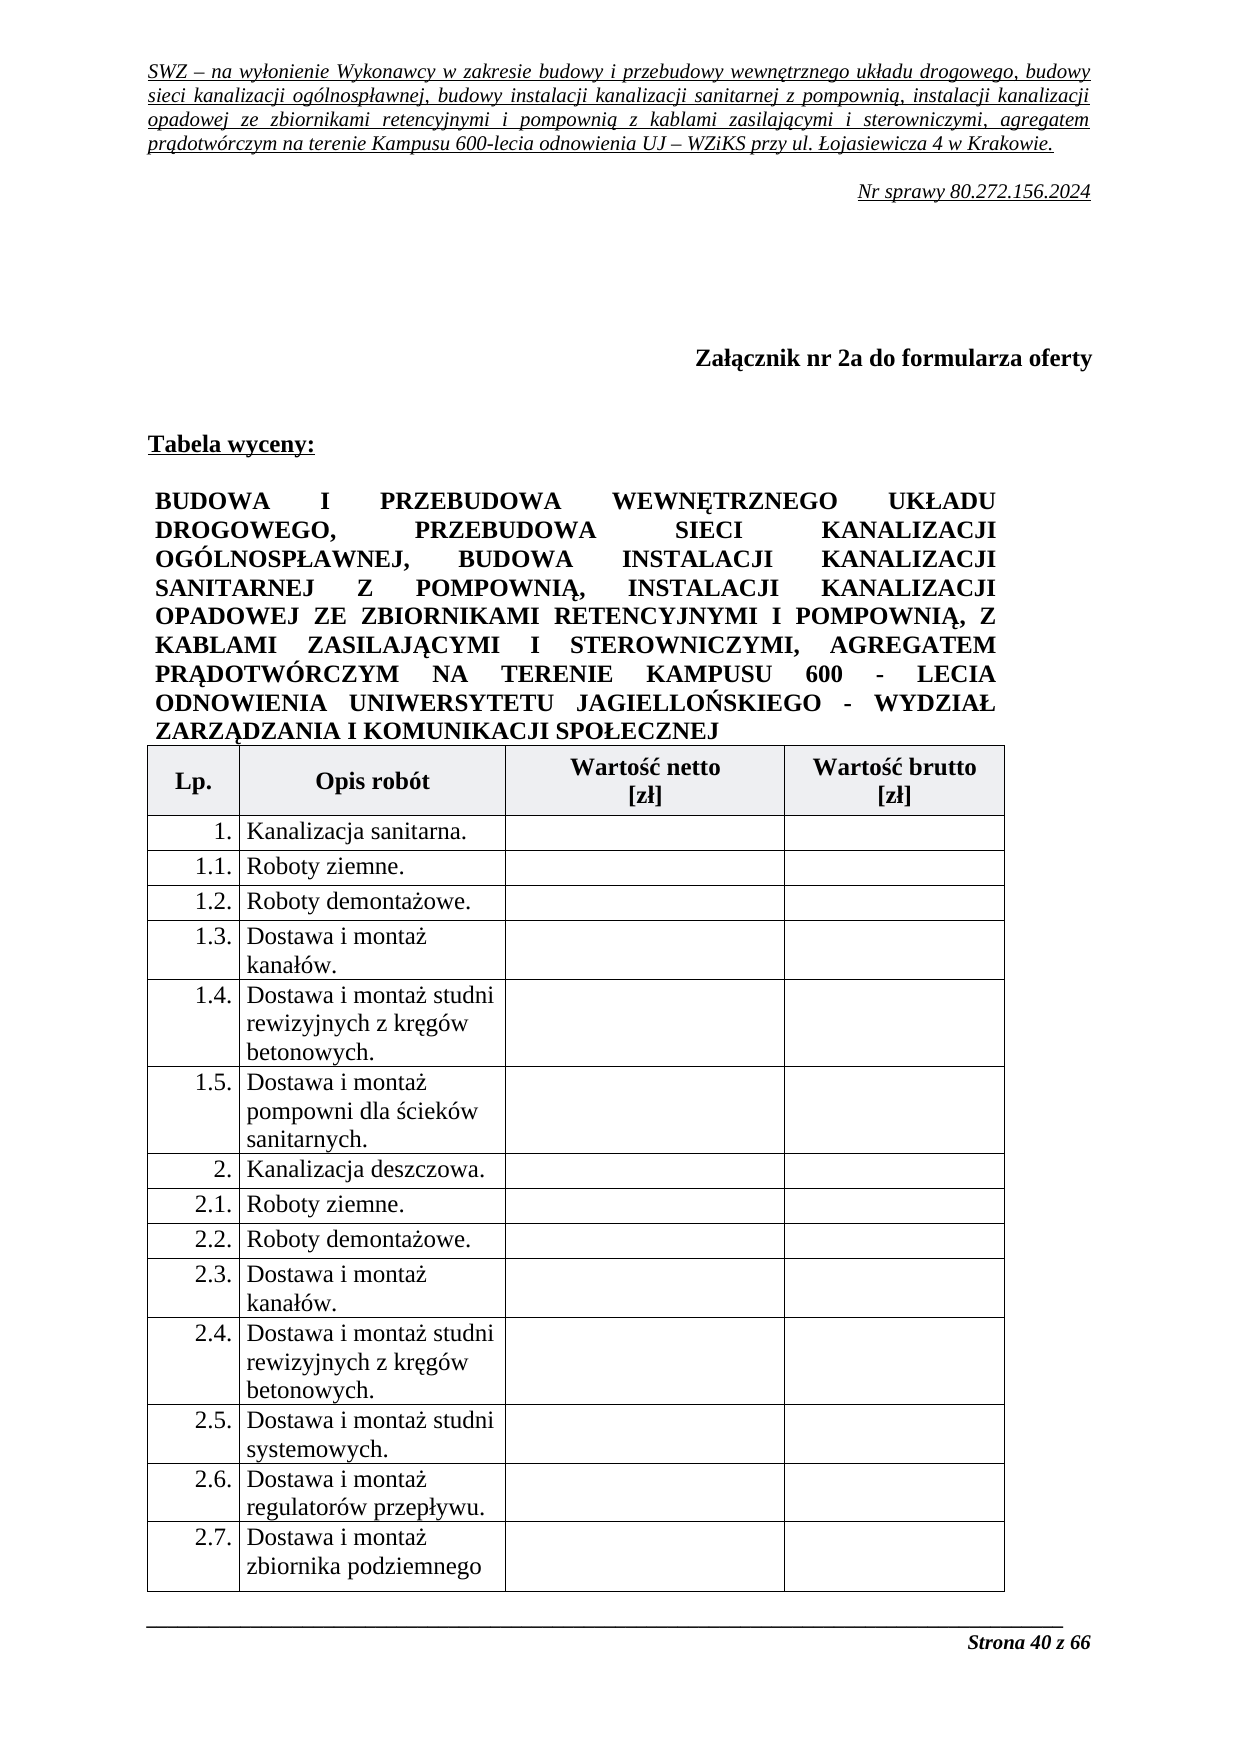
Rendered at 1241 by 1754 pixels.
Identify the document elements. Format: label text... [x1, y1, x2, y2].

table_cell [506, 886, 784, 920]
table_cell 2.4. [148, 1318, 239, 1404]
table_cell [785, 886, 1004, 920]
table_cell [785, 1154, 1004, 1188]
table_cell Roboty demontażowe. [240, 1224, 505, 1258]
table_cell 1.2. [148, 886, 239, 920]
table_cell Roboty demontażowe. [240, 886, 505, 920]
table_cell [506, 1067, 784, 1153]
text Tabela wyceny: [148, 429, 1092, 458]
table_cell [785, 1522, 1004, 1591]
table_cell 1.1. [148, 851, 239, 885]
table_cell 1.4. [148, 980, 239, 1066]
table_cell [506, 1224, 784, 1258]
table_cell [506, 1189, 784, 1223]
table_cell [785, 816, 1004, 850]
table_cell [240, 1522, 505, 1591]
table_cell [785, 1067, 1004, 1153]
table_cell [785, 921, 1004, 979]
table_cell 1.3. [148, 921, 239, 979]
table_header BUDOWA I PRZEBUDOWA WEWNĘTRZNEGO UKŁADU DROGOWEGO, PRZEBUDOWA SIECI KANALIZACJI OGÓLNOSPŁAWNEJ, BUDOWA INSTALACJI KANALIZACJI SANITARNEJ Z POMPOWNIĄ, INSTALACJI KANALIZACJI OPADOWEJ ZE ZBIORNIKAMI RETENCYJNYMI I POMPOWNIĄ, Z KABLAMI ZASILAJĄCYMI I STEROWNICZYMI, AGREGATEM PRĄDOTWÓRCZYM NA TERENIE KAMPUSU 600 - LECIA ODNOWIENIA UNIWERSYTETU JAGIELLOŃSKIEGO - WYDZIAŁ ZARZĄDZANIA I KOMUNIKACJI SPOŁECZNEJ [148, 486, 1004, 745]
table_cell 2.7. [148, 1522, 239, 1591]
table_cell 2.3. [148, 1259, 239, 1317]
table_cell Roboty ziemne. [240, 851, 505, 885]
table_cell [785, 1405, 1004, 1463]
text Załącznik nr 2a do formularza oferty [148, 343, 1092, 371]
table_cell [785, 1464, 1004, 1521]
table_cell [506, 921, 784, 979]
table_cell Opis robót [240, 746, 505, 815]
table_cell 2.6. [148, 1464, 239, 1521]
table_cell [506, 1154, 784, 1188]
table_cell Wartość netto [zł] [506, 746, 784, 815]
table_cell [506, 1464, 784, 1521]
table_cell [506, 1522, 784, 1591]
table_cell [785, 851, 1004, 885]
table_cell Roboty ziemne. [240, 1189, 505, 1223]
table_cell [785, 1189, 1004, 1223]
table_cell [506, 980, 784, 1066]
table_cell 2.5. [148, 1405, 239, 1463]
table_cell Dostawa i montaż kanałów. [240, 921, 505, 979]
table_cell [785, 1259, 1004, 1317]
table_cell Dostawa i montaż regulatorów przepływu. [240, 1464, 505, 1521]
table_cell [506, 851, 784, 885]
table_cell 1.5. [148, 1067, 239, 1153]
table_cell Kanalizacja deszczowa. [240, 1154, 505, 1188]
table_cell Dostawa i montaż kanałów. [240, 1259, 505, 1317]
table_cell Dostawa i montaż studni systemowych. [240, 1405, 505, 1463]
table_cell [506, 1318, 784, 1404]
table_cell [506, 1259, 784, 1317]
table_cell Wartość brutto [zł] [785, 746, 1004, 815]
table_cell [785, 1318, 1004, 1404]
table_cell Lp. [148, 746, 239, 815]
table_cell 2.2. [148, 1224, 239, 1258]
table_cell Dostawa i montaż pompowni dla ścieków sanitarnych. [240, 1067, 505, 1153]
table_cell [785, 980, 1004, 1066]
table_cell [506, 816, 784, 850]
table_cell 1. [148, 816, 239, 850]
table_cell [785, 1224, 1004, 1258]
table_cell Dostawa i montaż studni rewizyjnych z kręgów betonowych. [240, 1318, 505, 1404]
table_cell Dostawa i montaż studni rewizyjnych z kręgów betonowych. [240, 980, 505, 1066]
table_cell 2.1. [148, 1189, 239, 1223]
table_cell 2. [148, 1154, 239, 1188]
table_cell Kanalizacja sanitarna. [240, 816, 505, 850]
table_cell [506, 1405, 784, 1463]
